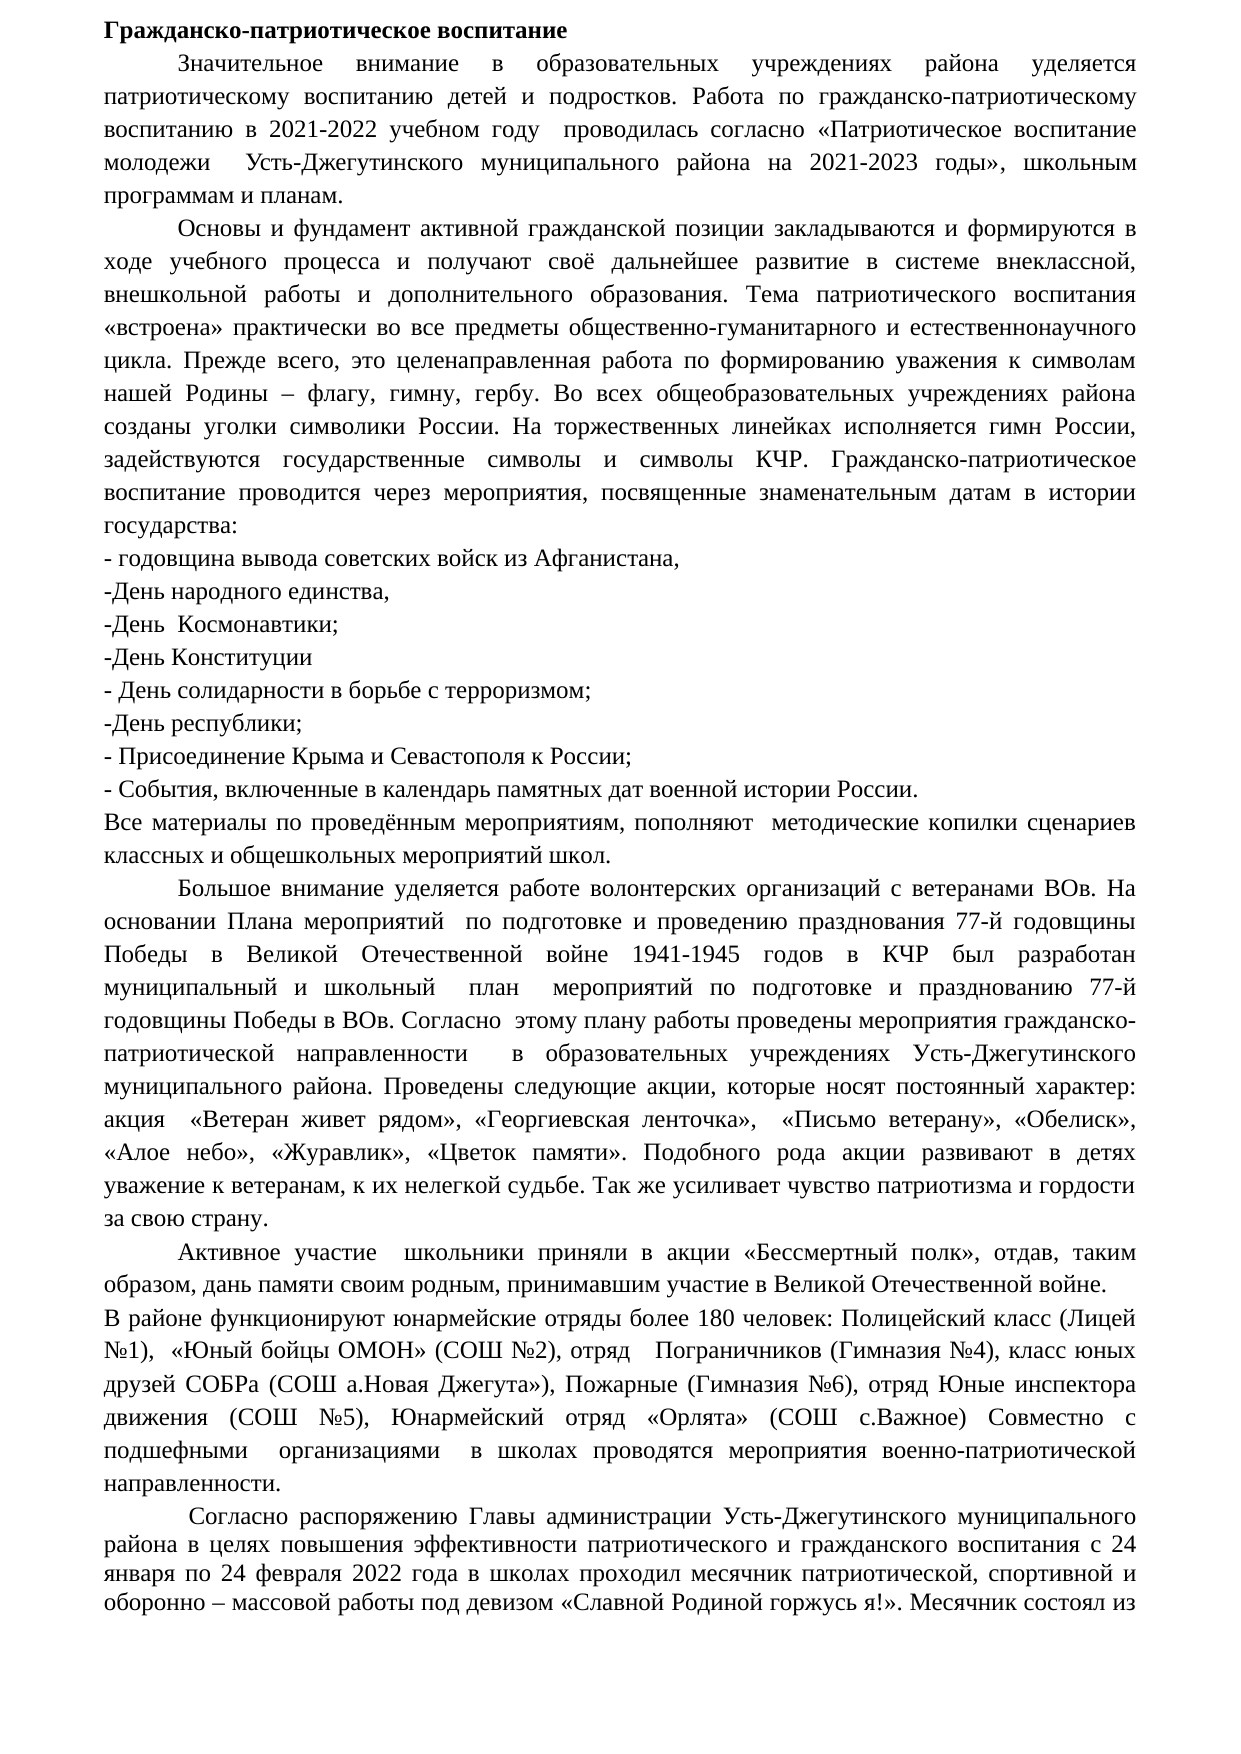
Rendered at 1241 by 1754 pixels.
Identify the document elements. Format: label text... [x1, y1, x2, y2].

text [103, 1501, 1137, 1616]
text - События, включенные в календарь памятных дат военной истории России. [103, 774, 1137, 803]
text -День Конституции [103, 642, 1137, 671]
text -День народного единства, [103, 576, 1137, 605]
text Значительное внимание в образовательных учреждениях района уделяется патриотическому воспитанию детей и подростков. Работа по гражданско-патриотическому воспитанию в 2021-2022 учебном году проводилась согласно «Патриотическое воспитание молодежи Усть-Джегутинского муниципального района на 2021-2023 годы», школьным программам и планам. [103, 48, 1137, 209]
text - годовщина вывода советских войск из Афганистана, [103, 543, 1137, 572]
text В районе функционируют юнармейские отряды более 180 человек: Полицейский класс (Лицей №1), «Юный бойцы ОМОН» (СОШ №2), отряд Пограничников (Гимназия №4), класс юных друзей СОБРа (СОШ а.Новая Джегута»), Пожарные (Гимназия №6), отряд Юные инспектора движения (СОШ №5), Юнармейский отряд «Орлята» (СОШ с.Важное) Совместно с подшефными организациями в школах проводятся мероприятия военно-патриотической направленности. [103, 1303, 1137, 1496]
text -День республики; [103, 708, 1137, 737]
text Активное участие школьники приняли в акции «Бессмертный полк», отдав, таким образом, дань памяти своим родным, принимавшим участие в Великой Отечественной войне. [103, 1237, 1137, 1298]
text -День Космонавтики; [103, 609, 1137, 638]
text Большое внимание уделяется работе волонтерских организаций с ветеранами ВОв. На основании Плана мероприятий по подготовке и проведению празднования 77-й годовщины Победы в Великой Отечественной войне 1941-1945 годов в КЧР был разработан муниципальный и школьный план мероприятий по подготовке и празднованию 77-й годовщины Победы в ВОв. Согласно этому плану работы проведены мероприятия гражданско-патриотической направленности в образовательных учреждениях Усть-Джегутинского муниципального района. Проведены следующие акции, которые носят постоянный характер: акция «Ветеран живет рядом», «Георгиевская ленточка», «Письмо ветерану», «Обелиск», «Алое небо», «Журавлик», «Цветок памяти». Подобного рода акции развивают в детях уважение к ветеранам, к их нелегкой судьбе. Так же усиливает чувство патриотизма и гордости за свою страну. [103, 873, 1137, 1232]
text Гражданско-патриотическое воспитание [103, 15, 1137, 43]
text Все материалы по проведённым мероприятиям, пополняют методические копилки сценариев классных и общешкольных мероприятий школ. [103, 807, 1137, 869]
text Основы и фундамент активной гражданской позиции закладываются и формируются в ходе учебного процесса и получают своё дальнейшее развитие в системе внеклассной, внешкольной работы и дополнительного образования. Тема патриотического воспитания «встроена» практически во все предметы общественно-гуманитарного и естественнонаучного цикла. Прежде всего, это целенаправленная работа по формированию уважения к символам нашей Родины – флагу, гимну, гербу. Во всех общеобразовательных учреждениях района созданы уголки символики России. На торжественных линейках исполняется гимн России, задействуются государственные символы и символы КЧР. Гражданско-патриотическое воспитание проводится через мероприятия, посвященные знаменательным датам в истории государства: [103, 213, 1137, 539]
text - Присоединение Крыма и Севастополя к России; [103, 741, 1137, 770]
text - День солидарности в борьбе с терроризмом; [103, 675, 1137, 704]
